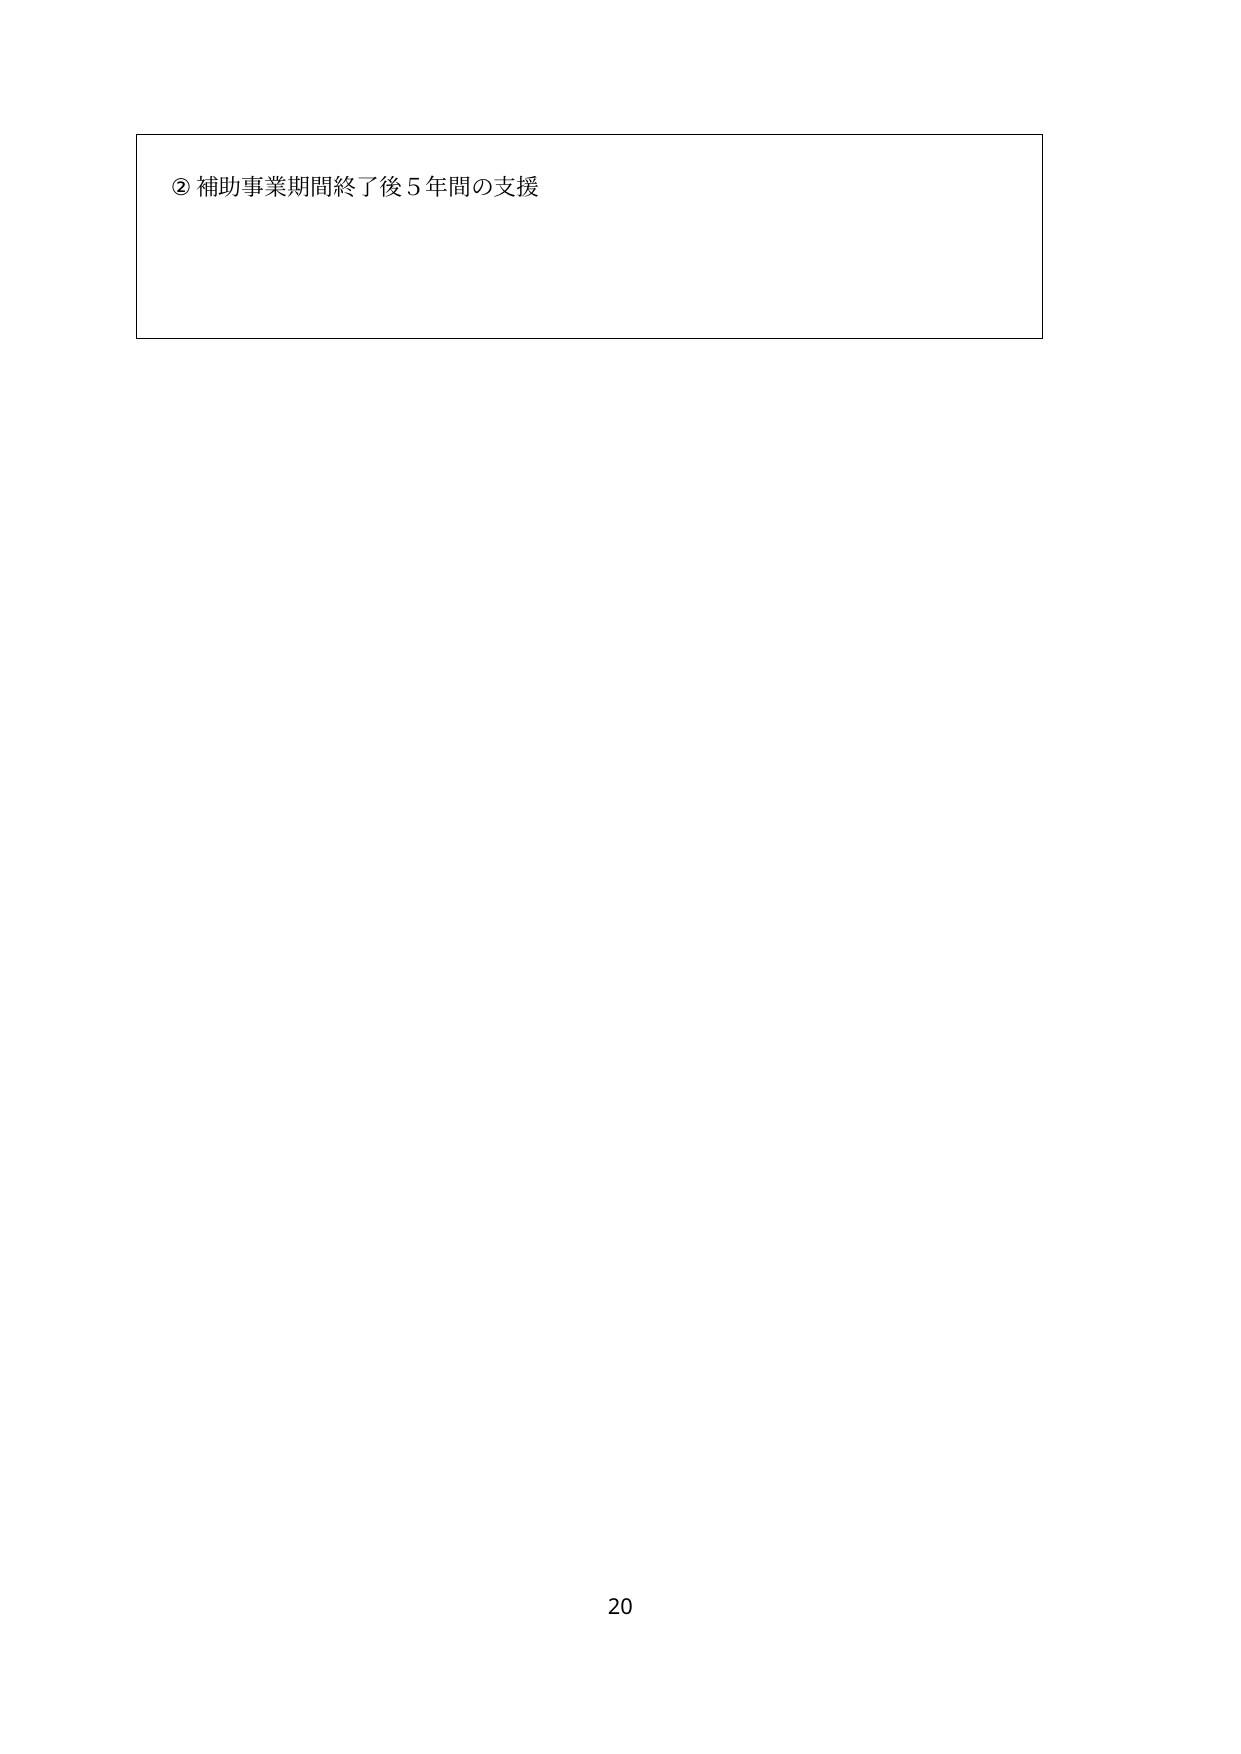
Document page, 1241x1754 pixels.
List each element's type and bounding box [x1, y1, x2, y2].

table_cell [137, 135, 1042, 338]
